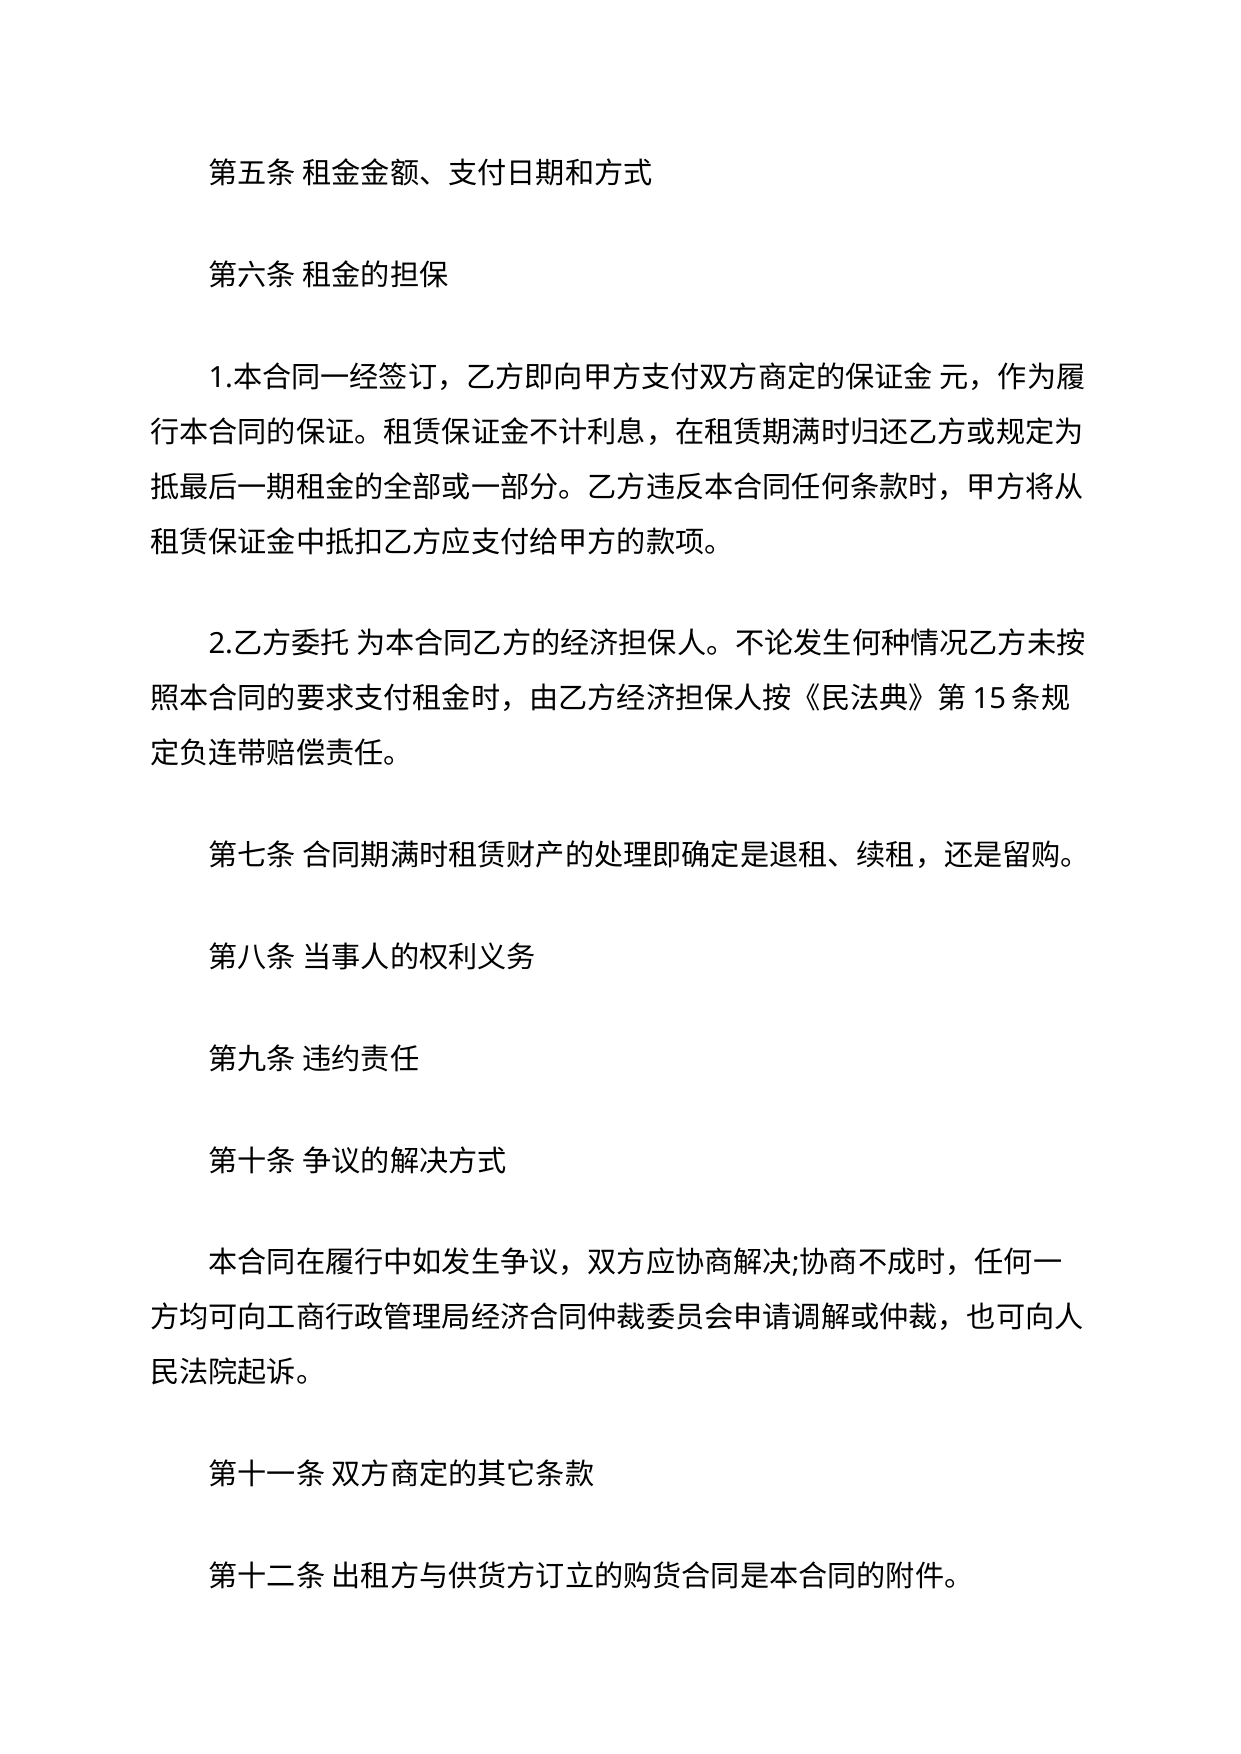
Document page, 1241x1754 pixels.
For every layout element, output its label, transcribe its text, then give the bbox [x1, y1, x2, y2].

text 第七条 合同期满时租赁财产的处理即确定是退租、续租，还是留购。 [150, 832, 1090, 874]
text 第十一条 双方商定的其它条款 [150, 1451, 1090, 1493]
text 第八条 当事人的权利义务 [150, 934, 1090, 976]
text 第十条 争议的解决方式 [150, 1137, 1090, 1179]
text 第九条 违约责任 [150, 1035, 1090, 1078]
text 第十二条 出租方与供货方订立的购货合同是本合同的附件。 [150, 1552, 1090, 1595]
text 1.本合同一经签订，乙方即向甲方支付双方商定的保证金 元，作为履行本合同的保证。租赁保证金不计利息，在租赁期满时归还乙方或规定为抵最后一期租金的全部或一部分。乙方违反本合同任何条款时，甲方将从租赁保证金中抵扣乙方应支付给甲方的款项。 [150, 353, 1090, 561]
text 第五条 租金金额、支付日期和方式 [150, 150, 1090, 192]
text 第六条 租金的担保 [150, 252, 1090, 294]
text 本合同在履行中如发生争议，双方应协商解决;协商不成时，任何一方均可向工商行政管理局经济合同仲裁委员会申请调解或仲裁，也可向人民法院起诉。 [150, 1239, 1090, 1391]
text 2.乙方委托 为本合同乙方的经济担保人。不论发生何种情况乙方未按照本合同的要求支付租金时，由乙方经济担保人按《民法典》第15条规定负连带赔偿责任。 [150, 620, 1090, 772]
